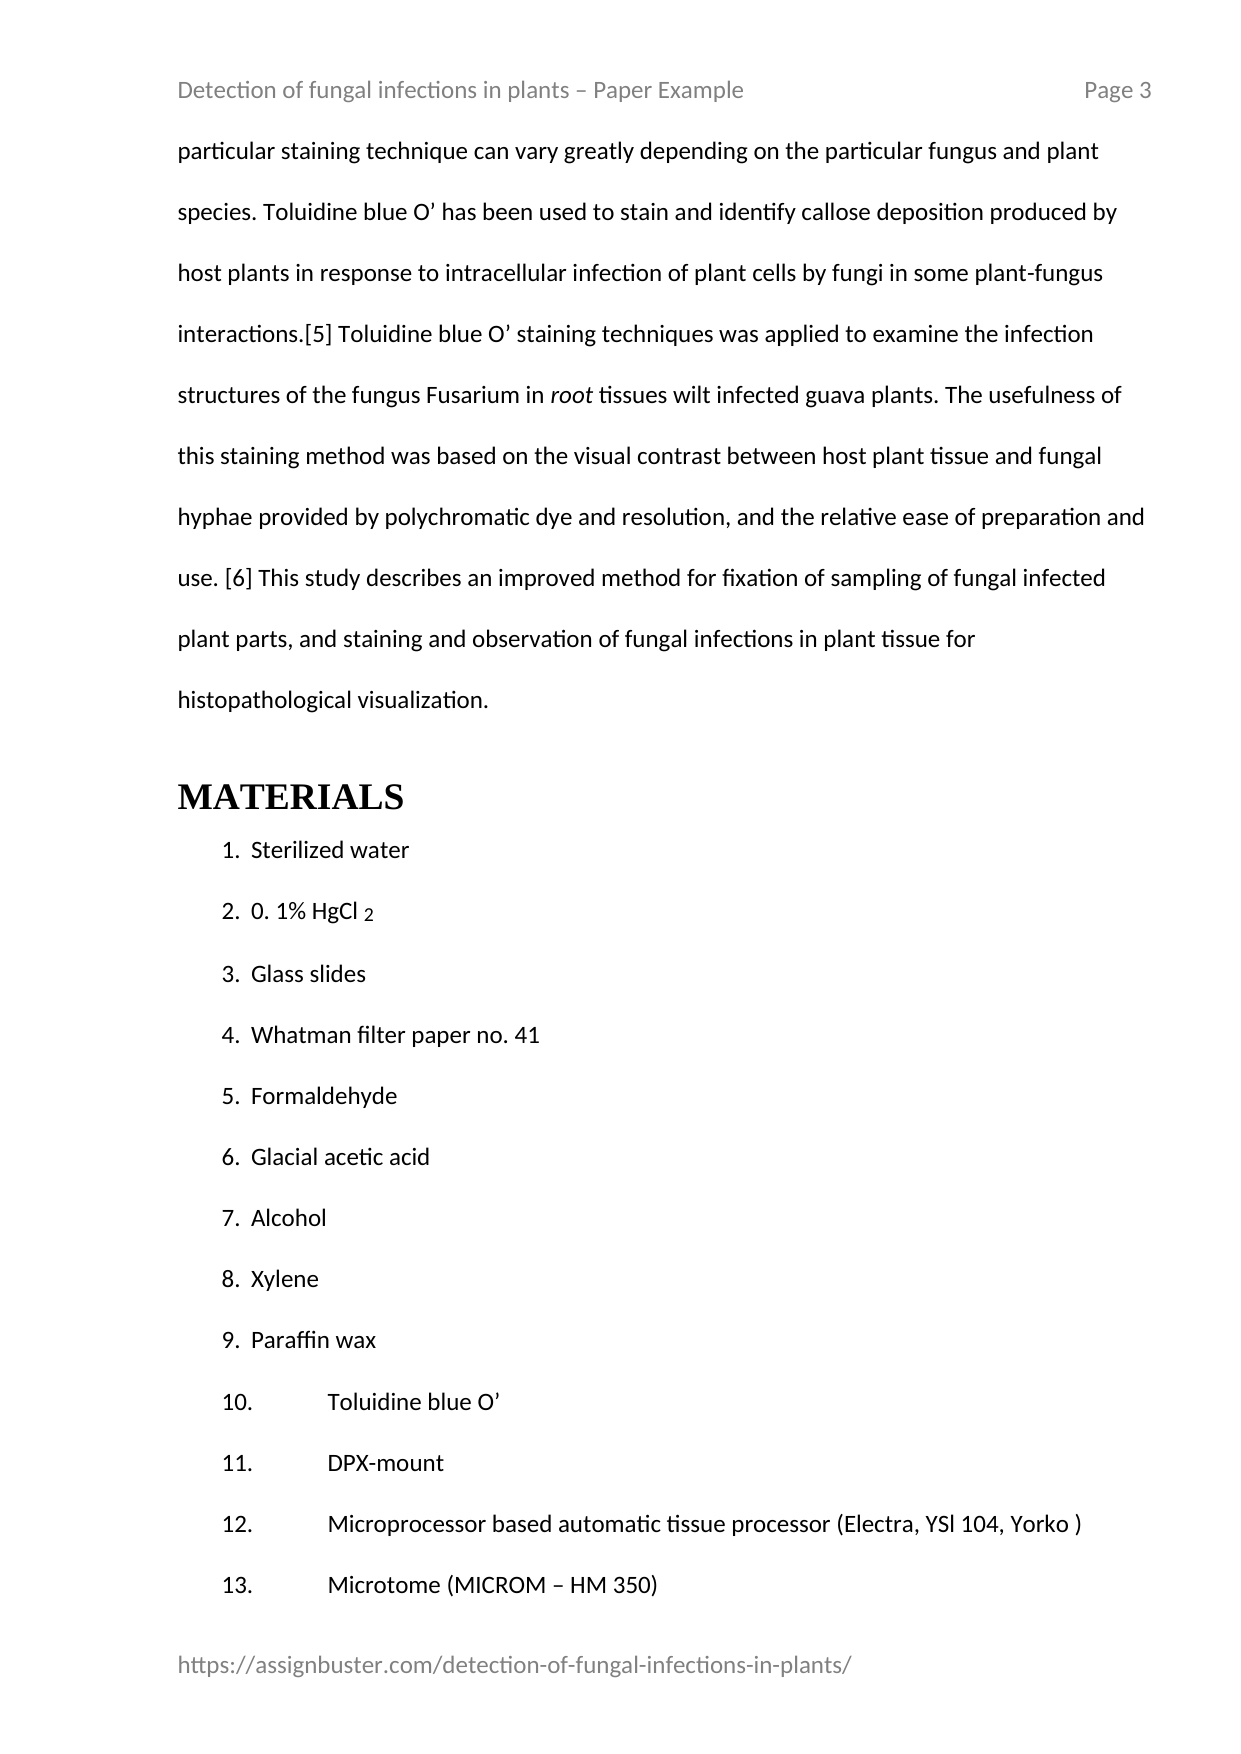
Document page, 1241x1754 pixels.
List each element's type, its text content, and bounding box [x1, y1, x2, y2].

list Paraffin wax [221, 1324, 1152, 1355]
list Alcohol [221, 1202, 1152, 1233]
list Formaldehyde [221, 1080, 1152, 1111]
list Toluidine blue O’ [221, 1386, 1152, 1416]
subtitle MATERIALS [177, 775, 1152, 818]
list Whatman filter paper no. 41 [221, 1019, 1152, 1050]
list Sterilized water [221, 834, 1152, 864]
list Microtome (MICROM – HM 350) [221, 1569, 1152, 1599]
list 0. 1% HgCl 2 [221, 895, 1152, 927]
list Xylene [221, 1263, 1152, 1294]
list Glacial acetic acid [221, 1141, 1152, 1172]
list Microprocessor based automatic tissue processor (Electra, YSl 104, Yorko ) [221, 1508, 1152, 1538]
list DPX-mount [221, 1447, 1152, 1477]
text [177, 135, 1152, 715]
list Glass slides [221, 958, 1152, 989]
